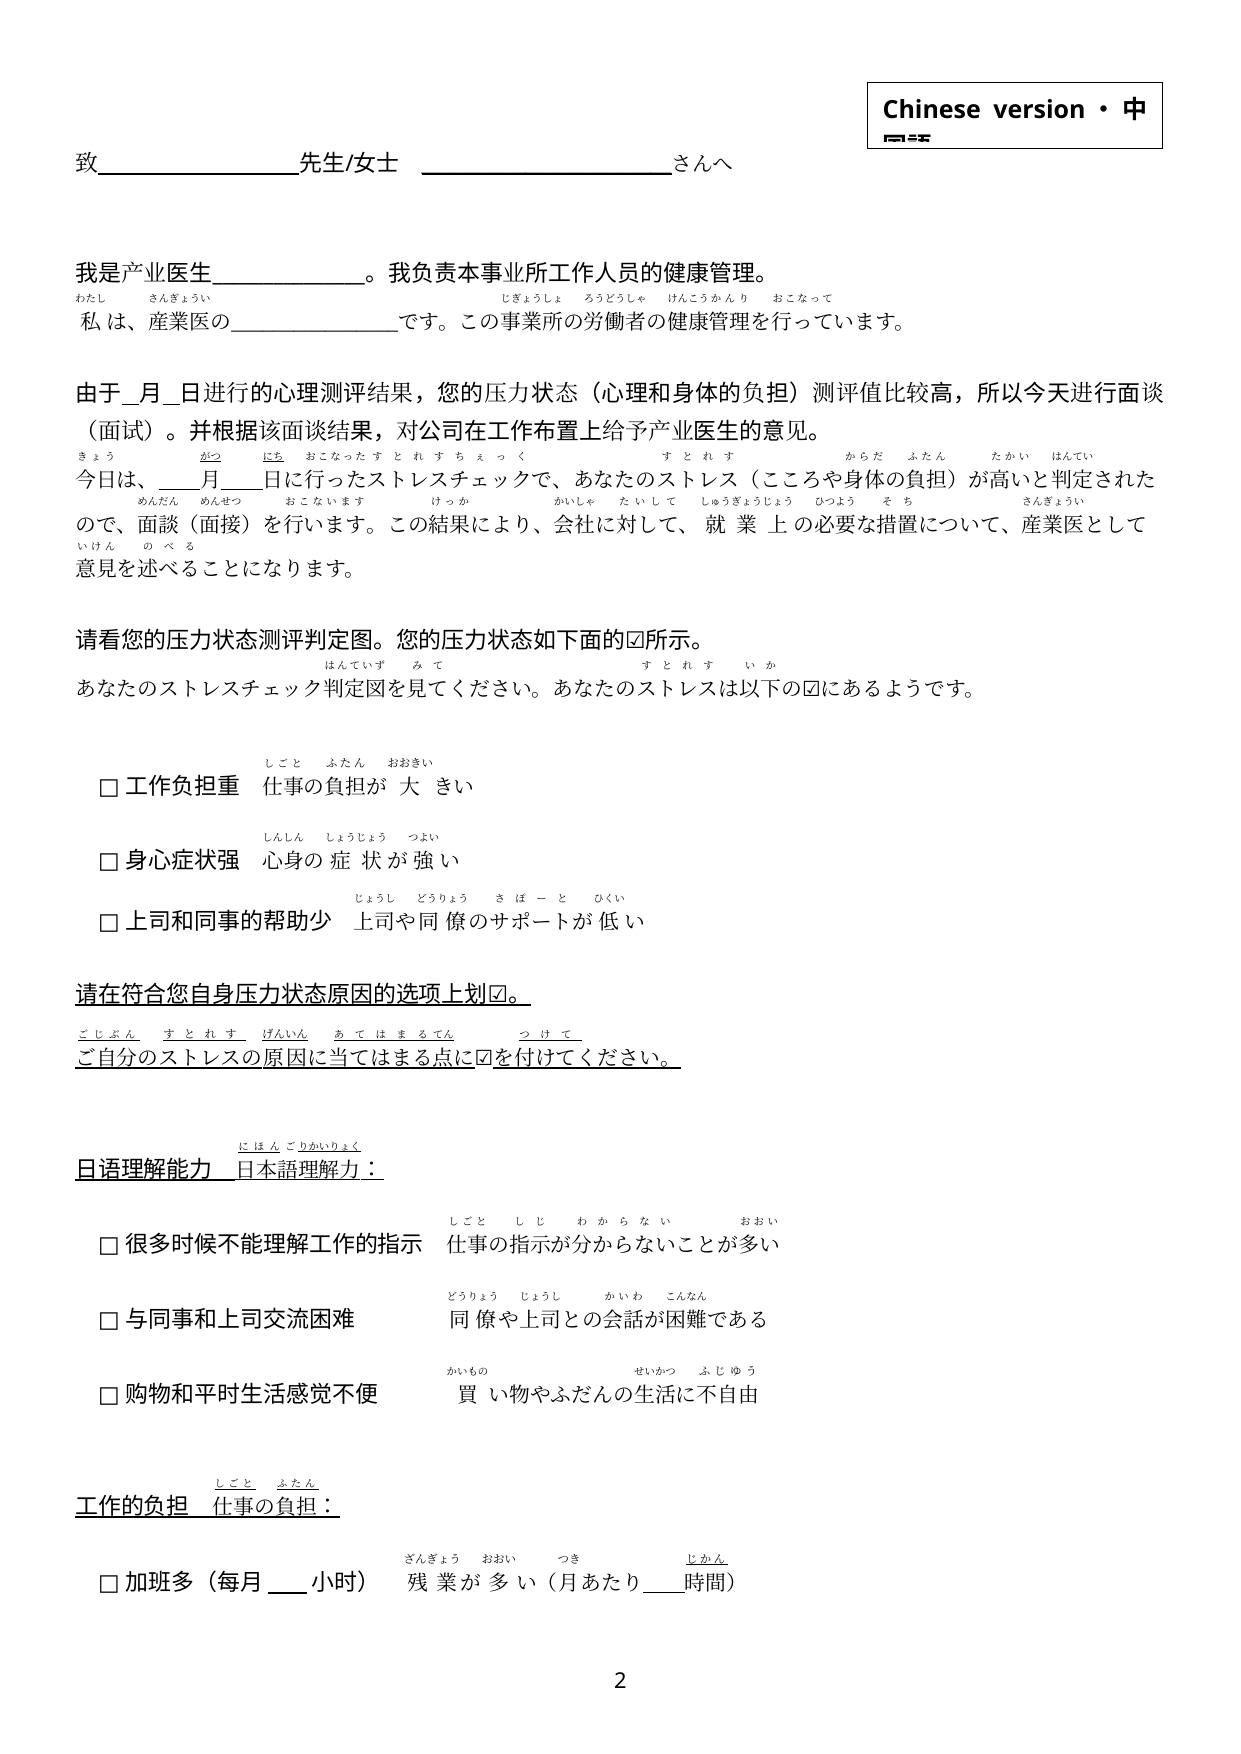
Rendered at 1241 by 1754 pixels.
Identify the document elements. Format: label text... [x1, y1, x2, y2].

text 日语理解能力 ∶ [75, 1123, 1165, 1198]
text 请在符合您自身压力状态原因的选项上划☑。 [75, 973, 1165, 1011]
text □ 上司和同事的帮助少 やのが [75, 890, 1165, 936]
text □ 购物和平时生活感觉不便 やふだんのに [75, 1348, 1165, 1423]
text は、の________________です。このののをいます。 [75, 291, 1165, 336]
text は、 にで、あなたの（こころやの）がとされたので、（）を。このにより、に、のなについて、としてをことになります。 [75, 448, 1165, 583]
text ののにに☑をください。 [75, 1011, 1165, 1086]
list 致 先生/女士 ＿＿＿＿＿＿＿＿＿＿＿＿さんへ [75, 145, 1165, 178]
text □ 工作负担重 のが [75, 740, 1165, 815]
text 请看您的压力状态测评判定图。您的压力状态如下面的☑所示。 [75, 620, 1165, 658]
text □ 身心症状强 のが [75, 815, 1165, 890]
text 由于 月 日进行的心理测评结果，您的压力状态（心理和身体的负担）测评值比较高，所以今天进行面谈（面试）。并根据该面谈结果，对公司在工作布置上给予产业医生的意见。 [75, 373, 1165, 448]
text □ 与同事和上司交流困难 やとのがである [75, 1273, 1165, 1348]
text □ 加班多（每月 小时） が（あたり ） [75, 1536, 1165, 1611]
text □ 很多时候不能理解工作的指示 のがことが [75, 1198, 1165, 1273]
text 工作的负担 の∶ [75, 1461, 1165, 1536]
text 我是产业医生_______________。我负责本事业所工作人员的健康管理。 [75, 253, 1165, 291]
text あなたのストレスチェックをください。あなたのはの☑にあるようです。 [75, 658, 1165, 703]
